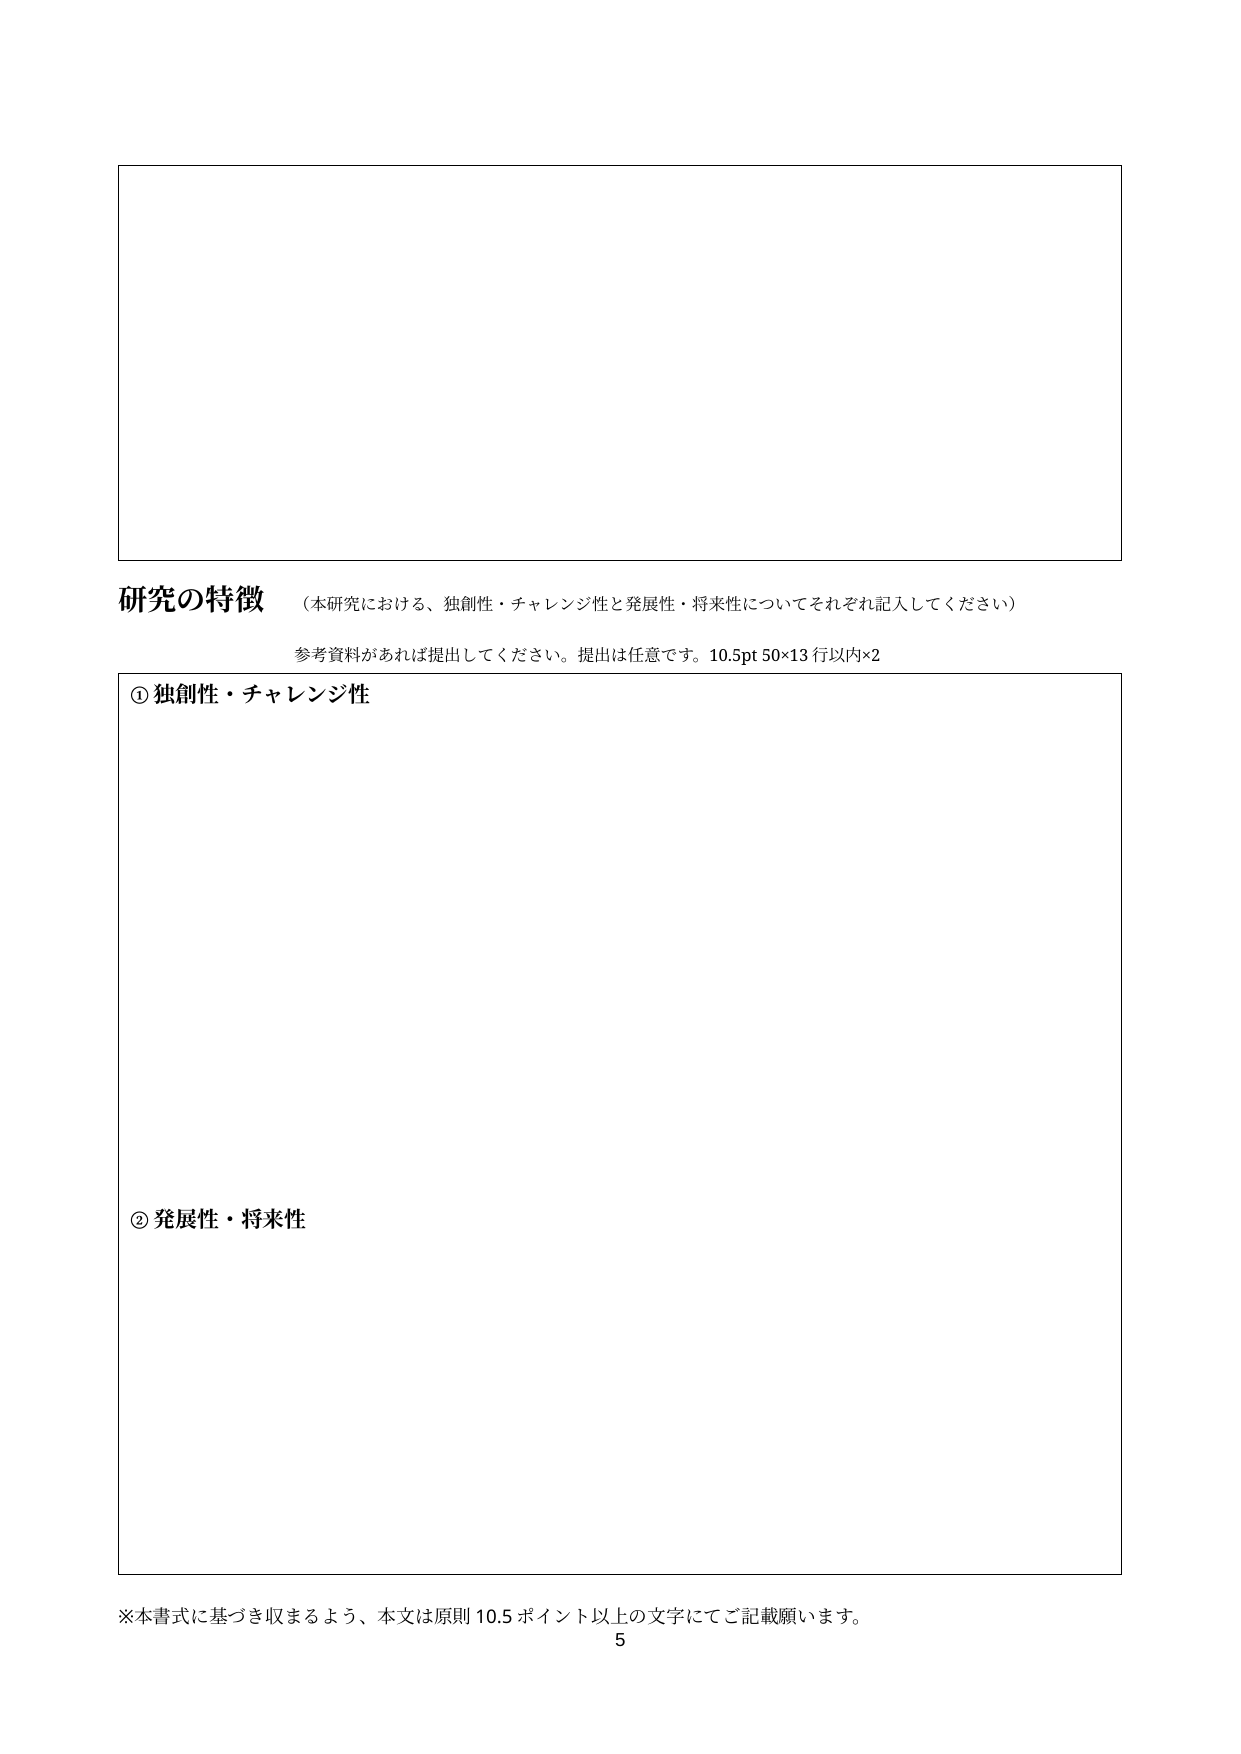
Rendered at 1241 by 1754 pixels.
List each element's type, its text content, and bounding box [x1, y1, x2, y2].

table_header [119, 674, 1121, 1574]
table_header [119, 166, 1121, 560]
text 研究の特徴 （本研究における、独創性・チャレンジ性と発展性・将来性についてそれぞれ記入してください） 参考資料があれば提出してください。提出は任意です。10.5pt 50×13行以内×2 [118, 561, 1122, 673]
